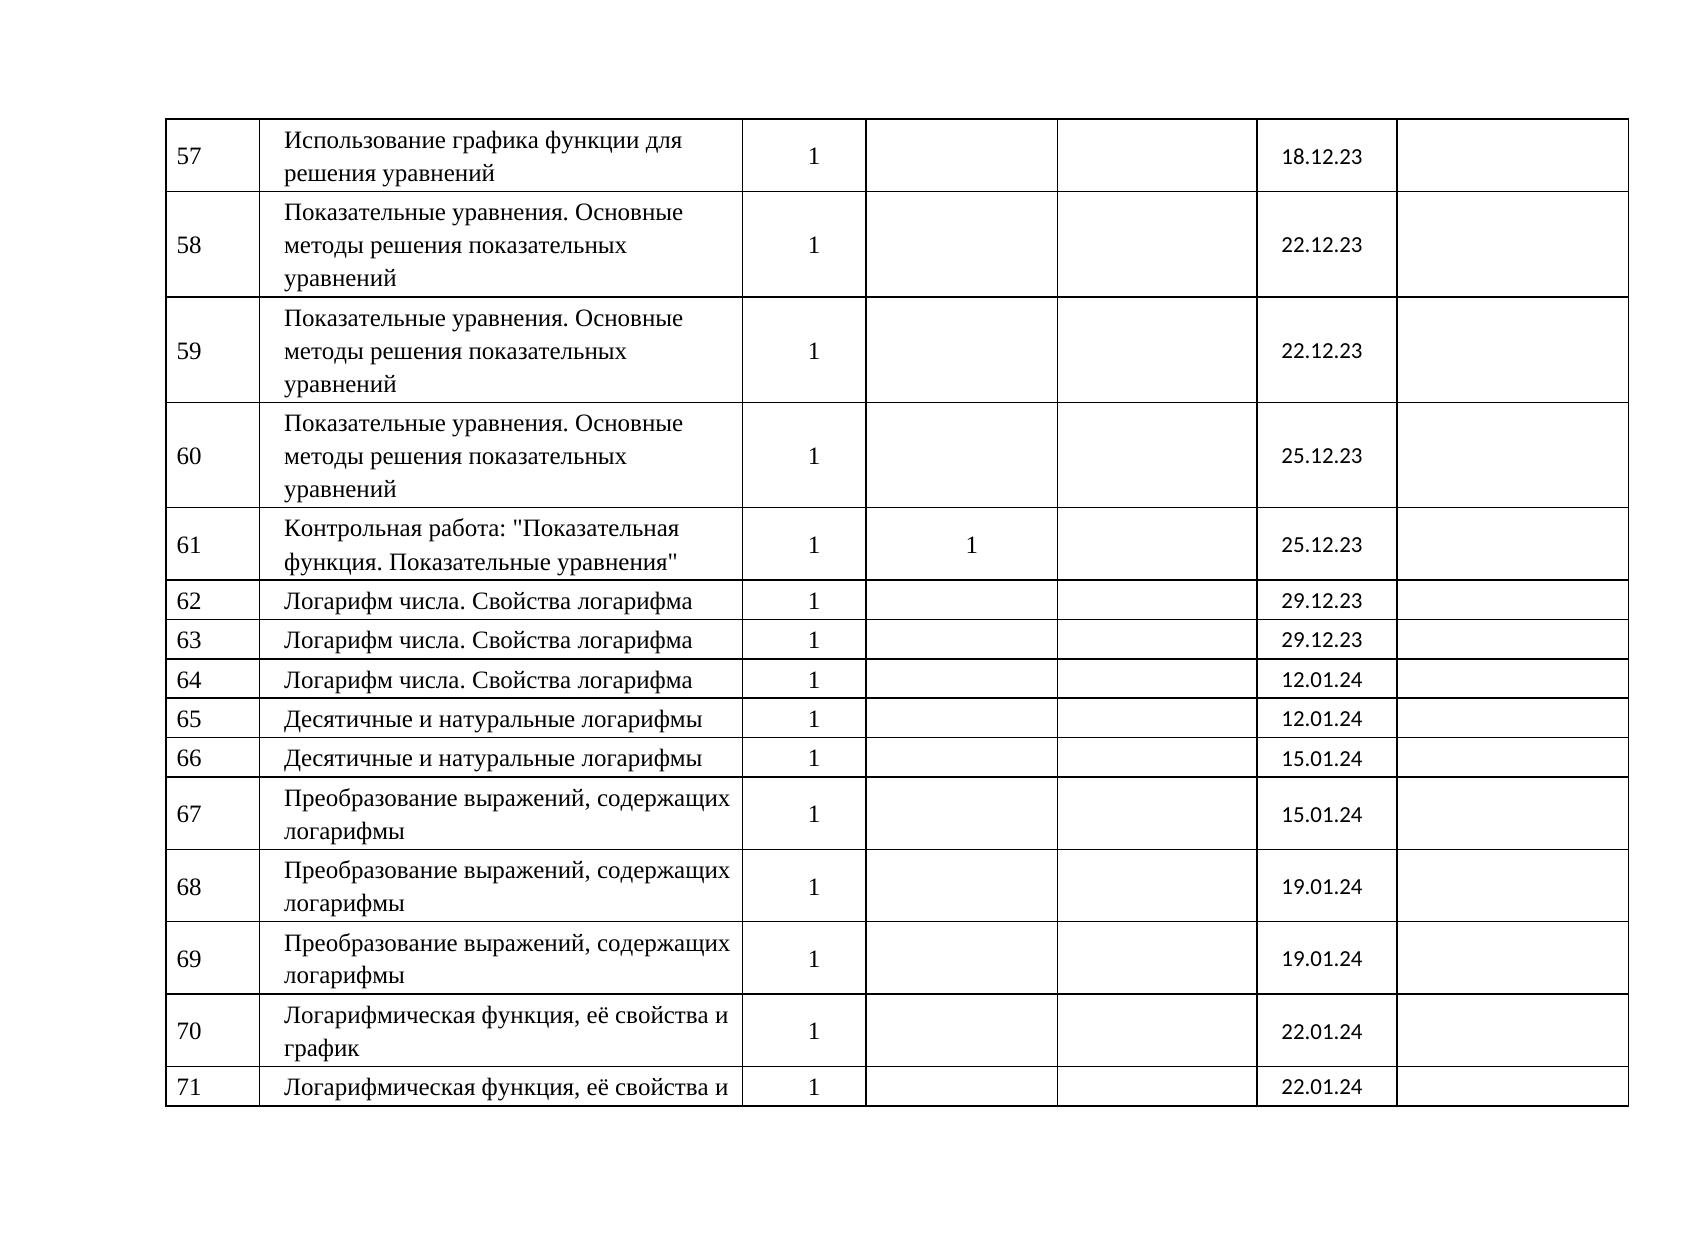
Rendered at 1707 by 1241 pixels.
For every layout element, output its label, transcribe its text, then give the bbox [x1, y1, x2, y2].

table_cell 66 [167, 738, 259, 776]
table_cell Десятичные и натуральные логарифмы [260, 738, 742, 776]
table_cell 25.12.23 [1258, 508, 1396, 579]
table_cell [1058, 192, 1256, 296]
table_cell Логарифм числа. Свойства логарифма [260, 660, 742, 697]
table_cell 61 [167, 508, 259, 579]
table_cell 59 [167, 298, 259, 401]
table_cell 1 [743, 620, 865, 658]
table_cell [867, 778, 1057, 848]
table_cell 1 [743, 298, 865, 401]
table_cell 1 [743, 660, 865, 697]
table_cell [1398, 620, 1628, 658]
table_cell 60 [167, 403, 259, 507]
table_cell [1398, 508, 1628, 579]
table_cell Показательные уравнения. Основные методы решения показательных уравнений [260, 298, 742, 401]
table_cell [867, 660, 1057, 697]
table_cell [867, 995, 1057, 1066]
table_cell 22.12.23 [1258, 298, 1396, 401]
table_cell [867, 192, 1057, 296]
table_cell 71 [167, 1067, 259, 1105]
table_cell [1058, 850, 1256, 921]
table_cell 70 [167, 995, 259, 1066]
table_cell [867, 581, 1057, 618]
table_cell [867, 298, 1057, 401]
table_cell [867, 120, 1057, 191]
table_cell 1 [743, 699, 865, 737]
table_cell [1058, 403, 1256, 507]
table_cell [1058, 620, 1256, 658]
table_cell 1 [743, 850, 865, 921]
table_cell 1 [867, 508, 1057, 579]
table_cell 62 [167, 581, 259, 618]
table_cell 15.01.24 [1258, 778, 1396, 848]
table_cell [1058, 660, 1256, 697]
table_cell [260, 1067, 742, 1105]
table_cell 1 [743, 778, 865, 848]
table_cell 29.12.23 [1258, 581, 1396, 618]
table_cell [1398, 403, 1628, 507]
table_cell [1058, 298, 1256, 401]
table_cell 58 [167, 192, 259, 296]
table_cell 67 [167, 778, 259, 848]
table_cell Преобразование выражений, содержащих логарифмы [260, 922, 742, 993]
table_cell 57 [167, 120, 259, 191]
table_cell Показательные уравнения. Основные методы решения показательных уравнений [260, 192, 742, 296]
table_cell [260, 995, 742, 1066]
table_cell 64 [167, 660, 259, 697]
table_cell [867, 738, 1057, 776]
table_cell [1058, 778, 1256, 848]
table_cell 22.01.24 [1258, 995, 1396, 1066]
table_cell [1058, 120, 1256, 191]
table_cell [1058, 508, 1256, 579]
table_cell Контрольная работа: "Показательная функция. Показательные уравнения" [260, 508, 742, 579]
table_cell 12.01.24 [1258, 660, 1396, 697]
table_cell [1398, 738, 1628, 776]
table_cell 22.12.23 [1258, 192, 1396, 296]
table_cell [1398, 660, 1628, 697]
table_cell [1058, 699, 1256, 737]
table_cell 12.01.24 [1258, 699, 1396, 737]
table_cell [1398, 581, 1628, 618]
table_cell [1398, 120, 1628, 191]
table_cell [1058, 1067, 1256, 1105]
table_cell 1 [743, 508, 865, 579]
table_cell 63 [167, 620, 259, 658]
table_cell [1398, 922, 1628, 993]
table_cell 18.12.23 [1258, 120, 1396, 191]
table_cell [1398, 699, 1628, 737]
table_cell 1 [743, 922, 865, 993]
table_cell [867, 850, 1057, 921]
table_cell 19.01.24 [1258, 850, 1396, 921]
table_cell 1 [743, 995, 865, 1066]
table_cell [867, 699, 1057, 737]
table_cell Десятичные и натуральные логарифмы [260, 699, 742, 737]
table_cell 25.12.23 [1258, 403, 1396, 507]
table_cell 1 [743, 192, 865, 296]
table_cell 68 [167, 850, 259, 921]
table_cell [1058, 995, 1256, 1066]
table_cell 1 [743, 403, 865, 507]
table_cell Логарифм числа. Свойства логарифма [260, 581, 742, 618]
table_cell [1398, 778, 1628, 848]
table_cell [867, 1067, 1057, 1105]
table_cell 69 [167, 922, 259, 993]
table_cell Преобразование выражений, содержащих логарифмы [260, 778, 742, 848]
table_cell [1398, 192, 1628, 296]
table_cell [1398, 995, 1628, 1066]
table_cell 1 [743, 120, 865, 191]
table_cell 1 [743, 581, 865, 618]
table_cell 1 [743, 1067, 865, 1105]
table_cell [1058, 581, 1256, 618]
table_cell [1058, 922, 1256, 993]
table_cell [867, 620, 1057, 658]
table_cell [867, 403, 1057, 507]
table_cell Показательные уравнения. Основные методы решения показательных уравнений [260, 403, 742, 507]
table_cell [1058, 738, 1256, 776]
table_cell Логарифм числа. Свойства логарифма [260, 620, 742, 658]
table_cell 1 [743, 738, 865, 776]
table_cell 15.01.24 [1258, 738, 1396, 776]
table_cell 22.01.24 [1258, 1067, 1396, 1105]
table_cell 19.01.24 [1258, 922, 1396, 993]
table_cell 29.12.23 [1258, 620, 1396, 658]
table_cell [1398, 850, 1628, 921]
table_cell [260, 120, 742, 191]
table_cell Преобразование выражений, содержащих логарифмы [260, 850, 742, 921]
table_cell [1398, 298, 1628, 401]
table_cell [1398, 1067, 1628, 1105]
table_cell [867, 922, 1057, 993]
table_cell 65 [167, 699, 259, 737]
